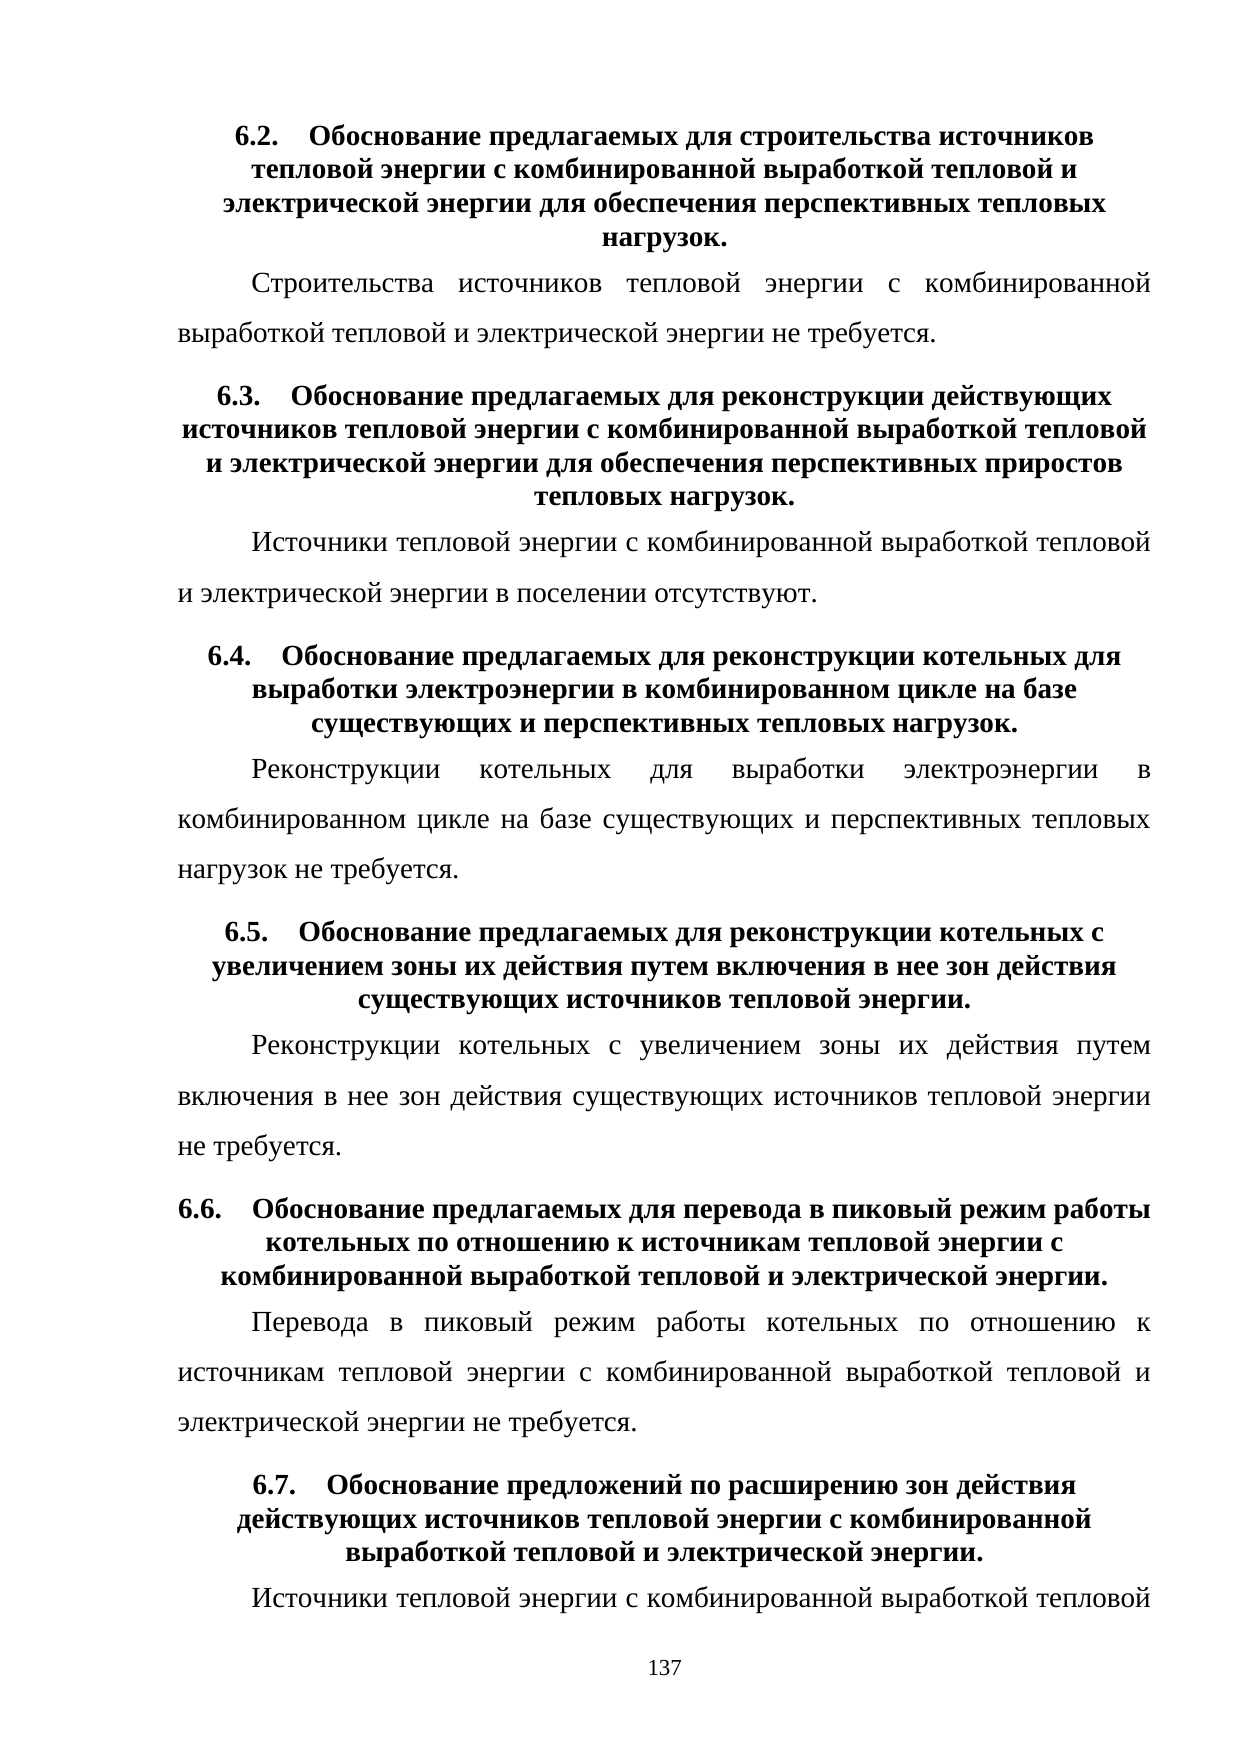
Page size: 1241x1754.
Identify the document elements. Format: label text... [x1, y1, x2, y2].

subtitle Обоснование предлагаемых для перевода в пиковый режим работы котельных по отношению к источникам тепловой энергии с комбинированной выработкой тепловой и электрической энергии. [177, 1191, 1152, 1291]
subtitle Обоснование предлагаемых для реконструкции котельных для выработки электроэнергии в комбинированном цикле на базе существующих и перспективных тепловых нагрузок. [177, 638, 1152, 738]
subtitle Обоснование предлагаемых для реконструкции действующих источников тепловой энергии с комбинированной выработкой тепловой и электрической энергии для обеспечения перспективных приростов тепловых нагрузок. [177, 378, 1152, 512]
subtitle Обоснование предлагаемых для строительства источников тепловой энергии с комбинированной выработкой тепловой и электрической энергии для обеспечения перспективных тепловых нагрузок. [177, 118, 1152, 252]
text Реконструкции котельных с увеличением зоны их действия путем включения в нее зон действия существующих источников тепловой энергии не требуется. [177, 1027, 1152, 1162]
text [177, 1581, 1152, 1614]
subtitle Обоснование предложений по расширению зон действия действующих источников тепловой энергии с комбинированной выработкой тепловой и электрической энергии. [177, 1467, 1152, 1568]
text Источники тепловой энергии с комбинированной выработкой тепловой и электрической энергии в поселении отсутствуют. [177, 524, 1152, 608]
text Перевода в пиковый режим работы котельных по отношению к источникам тепловой энергии с комбинированной выработкой тепловой и электрической энергии не требуется. [177, 1304, 1152, 1438]
text Реконструкции котельных для выработки электроэнергии в комбинированном цикле на базе существующих и перспективных тепловых нагрузок не требуется. [177, 751, 1152, 885]
subtitle Обоснование предлагаемых для реконструкции котельных с увеличением зоны их действия путем включения в нее зон действия существующих источников тепловой энергии. [177, 914, 1152, 1015]
text Строительства источников тепловой энергии с комбинированной выработкой тепловой и электрической энергии не требуется. [177, 265, 1152, 349]
